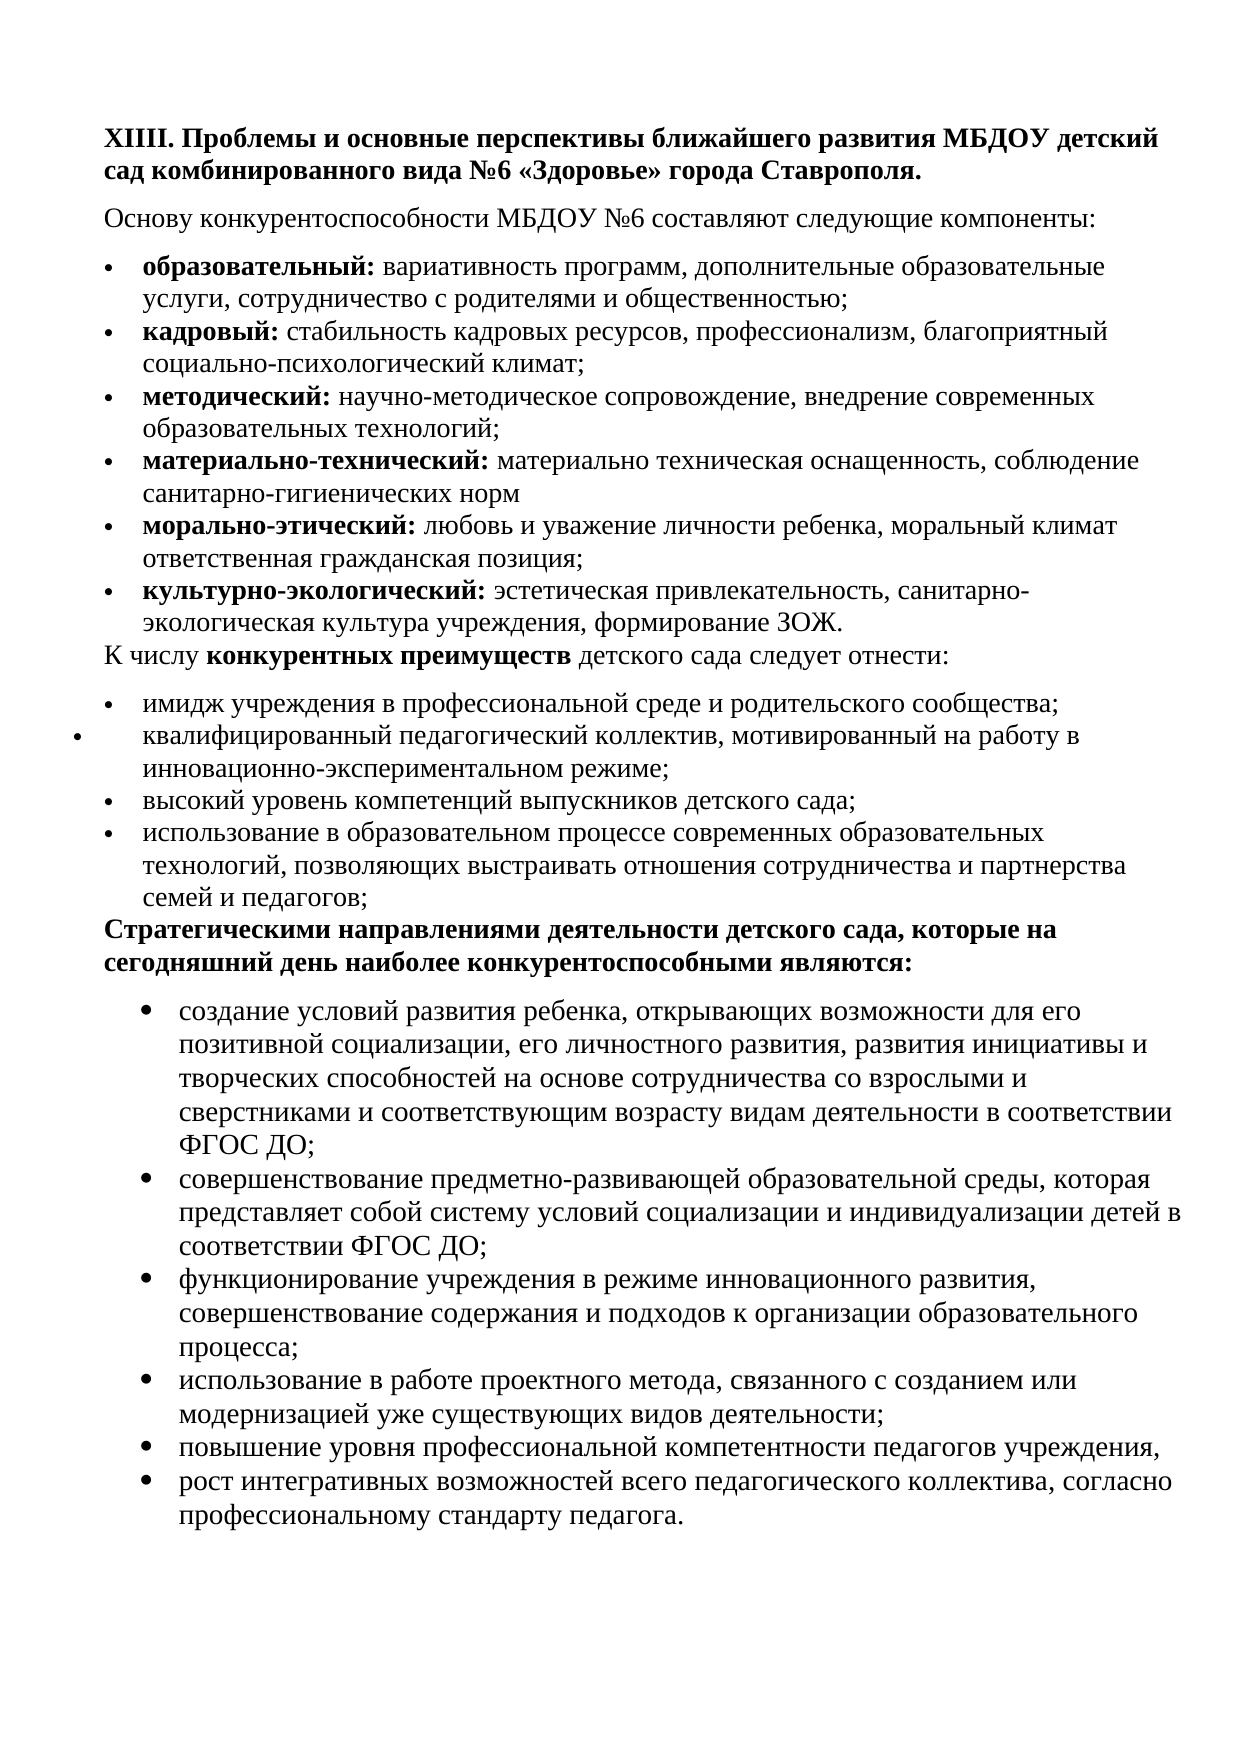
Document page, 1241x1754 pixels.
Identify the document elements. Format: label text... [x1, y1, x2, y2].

list функционирование учреждения в режиме инновационного развития, совершенствование содержания и подходов к организации образовательного процесса; [141, 1262, 1196, 1362]
list совершенствование предметно-развивающей образовательной среды, которая представляет собой систему условий социализации и индивидуализации детей в соответствии ФГОС ДО; [141, 1161, 1196, 1262]
text Стратегическими направлениями деятельности детского сада, которые на сегодняшний день наиболее конкурентоспособными являются: [103, 913, 1196, 977]
list высокий уровень компетенций выпускников детского сада; [105, 783, 1196, 815]
list материально-технический: материально техническая оснащенность, соблюдение санитарно-гигиенических норм [105, 443, 1196, 508]
text Основу конкурентоспособности МБДОУ №6 составляют следующие компоненты: [103, 201, 1196, 233]
list морально-этический: любовь и уважение личности ребенка, моральный климат ответственная гражданская позиция; [105, 508, 1196, 573]
list использование в образовательном процессе современных образовательных технологий, позволяющих выстраивать отношения сотрудничества и партнерства семей и педагогов; [105, 815, 1196, 913]
text К числу конкурентных преимуществ детского сада следует отнести: [103, 638, 1196, 670]
list создание условий развития ребенка, открывающих возможности для его позитивной социализации, его личностного развития, развития инициативы и творческих способностей на основе сотрудничества со взрослыми и сверстниками и соответствующим возрасту видам деятельности в соответствии ФГОС ДО; [141, 993, 1196, 1161]
list использование в работе проектного метода, связанного с созданием или модернизацией уже существующих видов деятельности; [141, 1362, 1196, 1429]
list кадровый: стабильность кадровых ресурсов, профессионализм, благоприятный социально-психологический климат; [105, 314, 1196, 379]
list имидж учреждения в профессиональной среде и родительского сообщества; [105, 686, 1196, 718]
list повышение уровня профессиональной компетентности педагогов учреждения, [141, 1429, 1196, 1463]
text XIIII. Проблемы и основные перспективы ближайшего развития МБДОУ детский сад комбинированного вида №6 «Здоровье» города Ставрополя. [103, 121, 1196, 185]
list квалифицированный педагогический коллектив, мотивированный на работу в инновационно-экспериментальном режиме; [74, 718, 1196, 783]
list методический: научно-методическое сопровождение, внедрение современных образовательных технологий; [105, 379, 1196, 443]
list культурно-экологический: эстетическая привлекательность, санитарно-экологическая культура учреждения, формирование ЗОЖ. [105, 573, 1196, 638]
list образовательный: вариативность программ, дополнительные образовательные услуги, сотрудничество с родителями и общественностью; [105, 249, 1196, 314]
list рост интегративных возможностей всего педагогического коллектива, согласно профессиональному стандарту педагога. [141, 1463, 1196, 1530]
